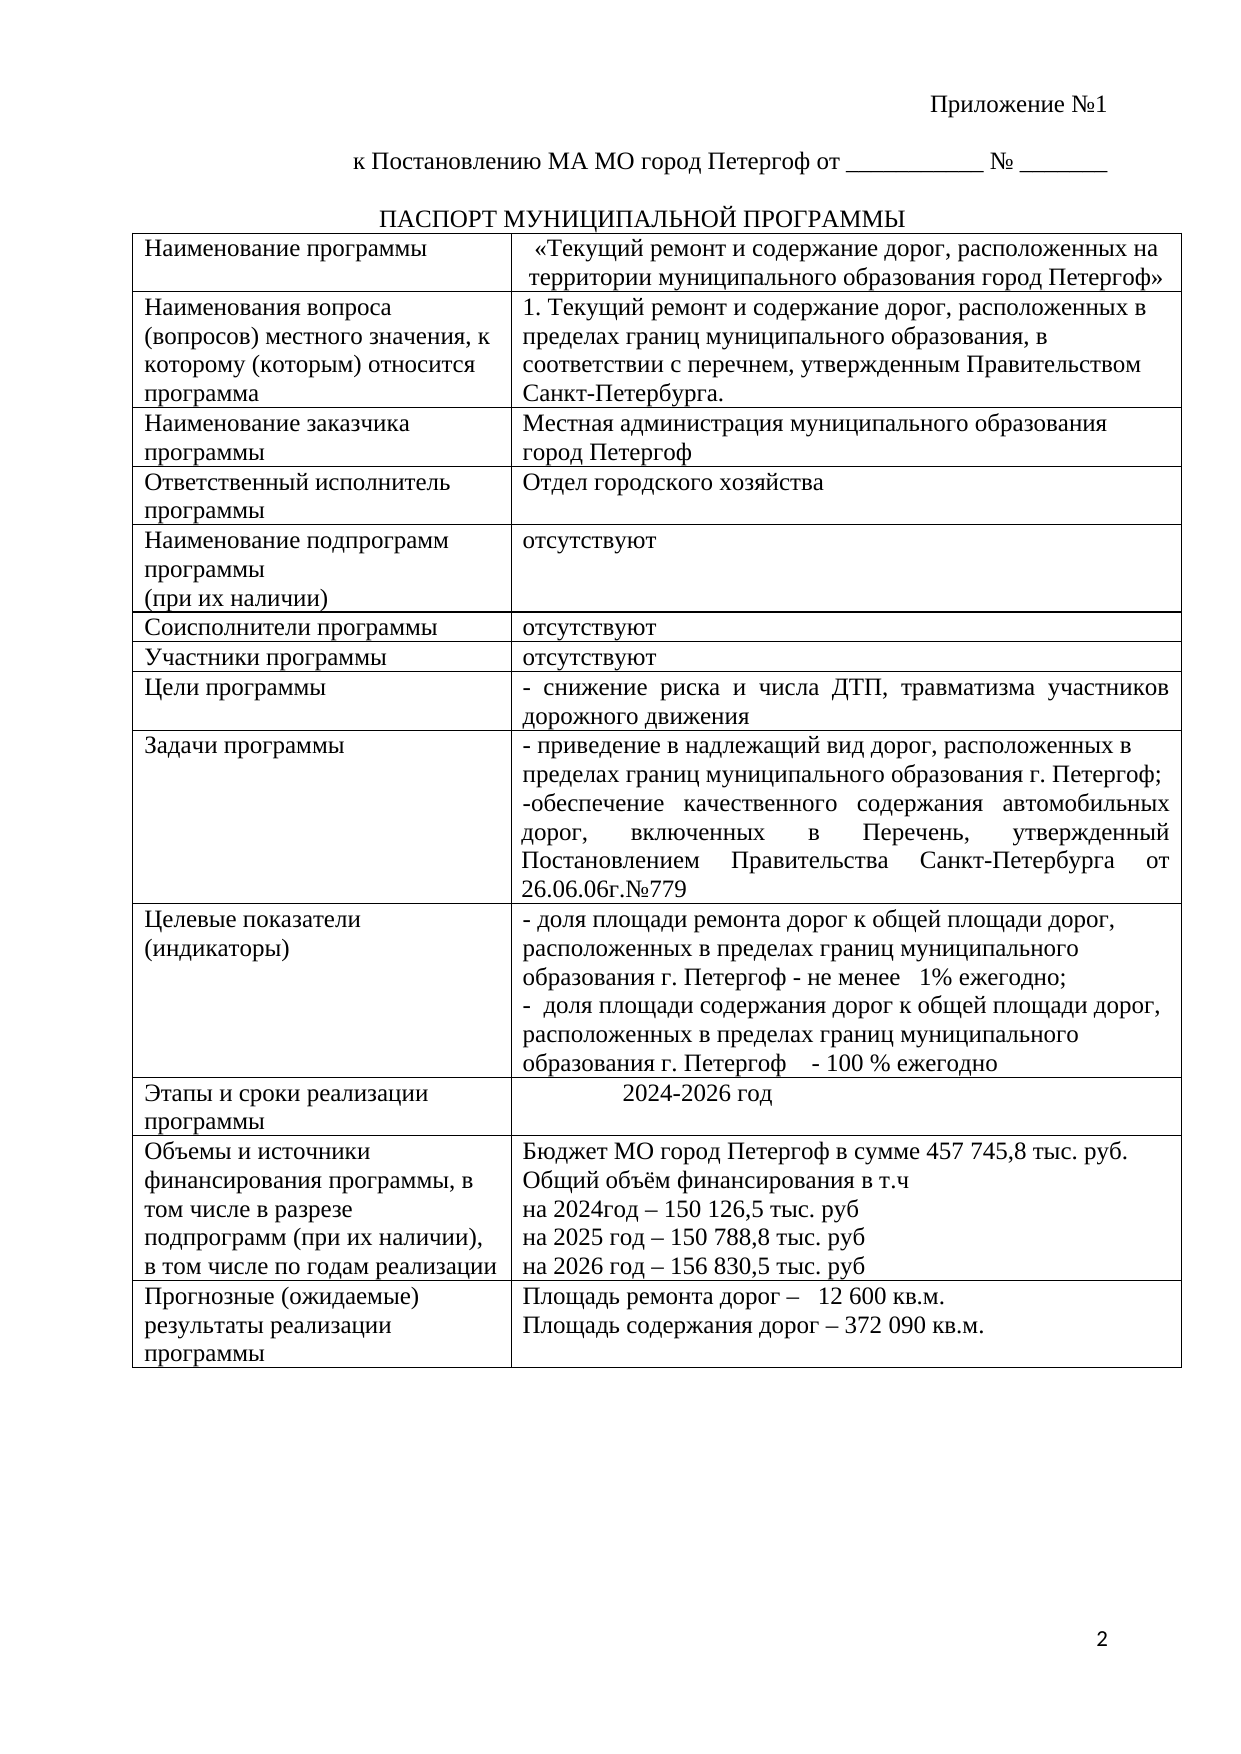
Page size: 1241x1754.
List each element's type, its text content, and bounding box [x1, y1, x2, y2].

table_cell Объемы и источники финансирования программы, в том числе в разрезе подпрограмм (при их наличии), в том числе по годам реализации [133, 1136, 511, 1280]
table_cell отсутствуют [512, 525, 1181, 611]
table_cell Ответственный исполнитель программы [133, 467, 511, 524]
table_cell 1. Текущий ремонт и содержание дорог, расположенных в пределах границ муниципального образования, в соответствии с перечнем, утвержденным Правительством Санкт-Петербурга. [512, 292, 1181, 407]
table_header Наименование программы [133, 234, 511, 291]
table_cell - приведение в надлежащий вид дорог, расположенных в пределах границ муниципального образования г. Петергоф; -обеспечение качественного содержания автомобильных дорог, включенных в Перечень, утвержденный Постановлением Правительства Санкт-Петербурга от 26.06.06г.№779 [512, 731, 1181, 903]
table_cell Наименование заказчика программы [133, 408, 511, 466]
table_cell Соисполнители программы [133, 613, 511, 641]
text Приложение №1 [177, 89, 1107, 117]
table_header «Текущий ремонт и содержание дорог, расположенных на территории муниципального образования город Петергоф» [512, 234, 1181, 291]
table_cell Наименования вопроса (вопросов) местного значения, к которому (которым) относится программа [133, 292, 511, 407]
table_cell Площадь ремонта дорог – 12 600 кв.м. Площадь содержания дорог – 372 090 кв.м. [512, 1281, 1181, 1367]
table_cell отсутствуют [512, 613, 1181, 641]
table_cell Задачи программы [133, 731, 511, 903]
table_cell - снижение риска и числа ДТП, травматизма участников дорожного движения [512, 672, 1181, 729]
text к Постановлению МА МО город Петергоф от ___________ № _______ [177, 146, 1107, 175]
table_cell Отдел городского хозяйства [512, 467, 1181, 524]
table_cell 2024-2026 год [512, 1078, 1181, 1135]
table_cell Наименование подпрограмм программы (при их наличии) [133, 525, 511, 611]
table_cell отсутствуют [512, 642, 1181, 671]
table_cell Целевые показатели (индикаторы) [133, 904, 511, 1077]
table_cell Этапы и сроки реализации программы [133, 1078, 511, 1135]
text ПАСПОРТ МУНИЦИПАЛЬНОЙ ПРОГРАММЫ [177, 204, 1107, 232]
table_cell Бюджет МО город Петергоф в сумме 457 745,8 тыс. руб. Общий объём финансирования в т.ч на 2024год – 150 126,5 тыс. руб на 2025 год – 150 788,8 тыс. руб на 2026 год – 156 830,5 тыс. руб [512, 1136, 1181, 1280]
table_cell Прогнозные (ожидаемые) результаты реализации программы [133, 1281, 511, 1367]
table_cell Местная администрация муниципального образования город Петергоф [512, 408, 1181, 466]
table_cell Участники программы [133, 642, 511, 671]
table_cell Цели программы [133, 672, 511, 729]
table_cell - доля площади ремонта дорог к общей площади дорог, расположенных в пределах границ муниципального образования г. Петергоф - не менее 1% ежегодно; - доля площади содержания дорог к общей площади дорог, расположенных в пределах границ муниципального образования г. Петергоф - 100 % ежегодно [512, 904, 1181, 1077]
